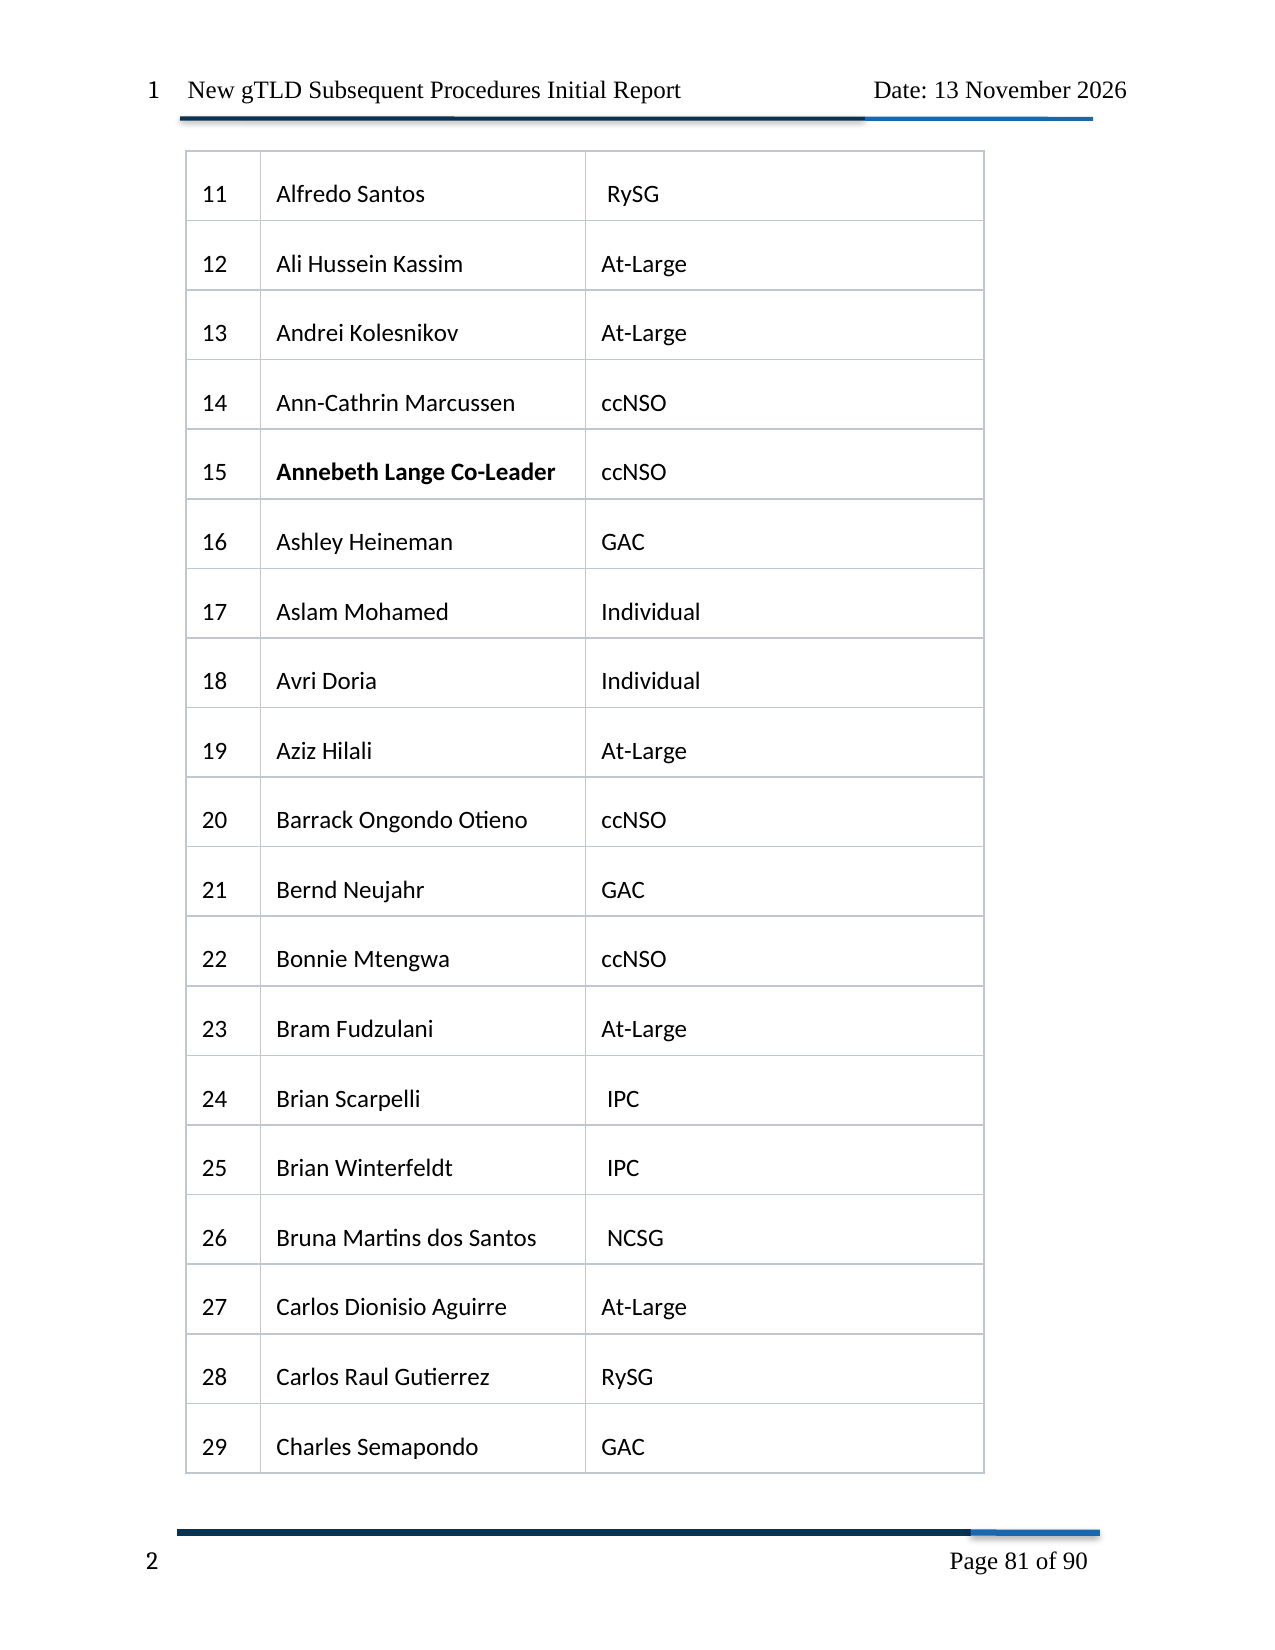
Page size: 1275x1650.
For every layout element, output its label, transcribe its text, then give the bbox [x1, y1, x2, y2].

table_cell Charles Semapondo [261, 1404, 585, 1472]
table_cell GAC [586, 1404, 983, 1472]
table_cell Ashley Heineman [261, 500, 585, 567]
table_cell 26 [187, 1195, 260, 1263]
table_cell Bonnie Mtengwa [261, 917, 585, 985]
table_cell At-Large [586, 1265, 983, 1333]
table_cell 23 [187, 987, 260, 1054]
table_cell Ann-Cathrin Marcussen [261, 360, 585, 428]
table_cell Ali Hussein Kassim [261, 221, 585, 289]
table_cell 21 [187, 847, 260, 915]
table_cell Aslam Mohamed [261, 569, 585, 637]
table_cell 14 [187, 360, 260, 428]
table_cell 25 [187, 1126, 260, 1194]
table_cell Individual [586, 639, 983, 707]
table_cell Bruna Martins dos Santos [261, 1195, 585, 1263]
table_cell Avri Doria [261, 639, 585, 707]
table_cell Alfredo Santos [261, 152, 585, 219]
table_cell Brian Winterfeldt [261, 1126, 585, 1194]
table_cell 19 [187, 708, 260, 776]
table_cell Brian Scarpelli [261, 1056, 585, 1124]
table_cell 15 [187, 430, 260, 498]
table_cell GAC [586, 500, 983, 567]
table_cell ccNSO [586, 917, 983, 985]
table_cell ccNSO [586, 778, 983, 846]
table_cell RySG [586, 152, 983, 219]
table_cell Bram Fudzulani [261, 987, 585, 1054]
table_cell ccNSO [586, 430, 983, 498]
table_cell 29 [187, 1404, 260, 1472]
table_cell At-Large [586, 291, 983, 359]
table_cell At-Large [586, 708, 983, 776]
table_cell IPC [586, 1056, 983, 1124]
table_cell At-Large [586, 221, 983, 289]
table_cell IPC [586, 1126, 983, 1194]
table_cell GAC [586, 847, 983, 915]
table_cell 20 [187, 778, 260, 846]
table_cell Andrei Kolesnikov [261, 291, 585, 359]
table_cell 28 [187, 1335, 260, 1402]
table_cell NCSG [586, 1195, 983, 1263]
table_cell Individual [586, 569, 983, 637]
table_cell Annebeth Lange Co-Leader [261, 430, 585, 498]
table_cell 17 [187, 569, 260, 637]
table_cell 27 [187, 1265, 260, 1333]
table_cell 11 [187, 152, 260, 219]
table_cell 22 [187, 917, 260, 985]
table_cell Barrack Ongondo Otieno [261, 778, 585, 846]
table_cell 18 [187, 639, 260, 707]
table_cell At-Large [586, 987, 983, 1054]
table_cell ccNSO [586, 360, 983, 428]
table_cell Bernd Neujahr [261, 847, 585, 915]
table_cell Carlos Dionisio Aguirre [261, 1265, 585, 1333]
table_cell Aziz Hilali [261, 708, 585, 776]
table_cell 16 [187, 500, 260, 567]
table_cell 13 [187, 291, 260, 359]
table_cell RySG [586, 1335, 983, 1402]
table_cell 24 [187, 1056, 260, 1124]
table_cell Carlos Raul Gutierrez [261, 1335, 585, 1402]
table_cell 12 [187, 221, 260, 289]
